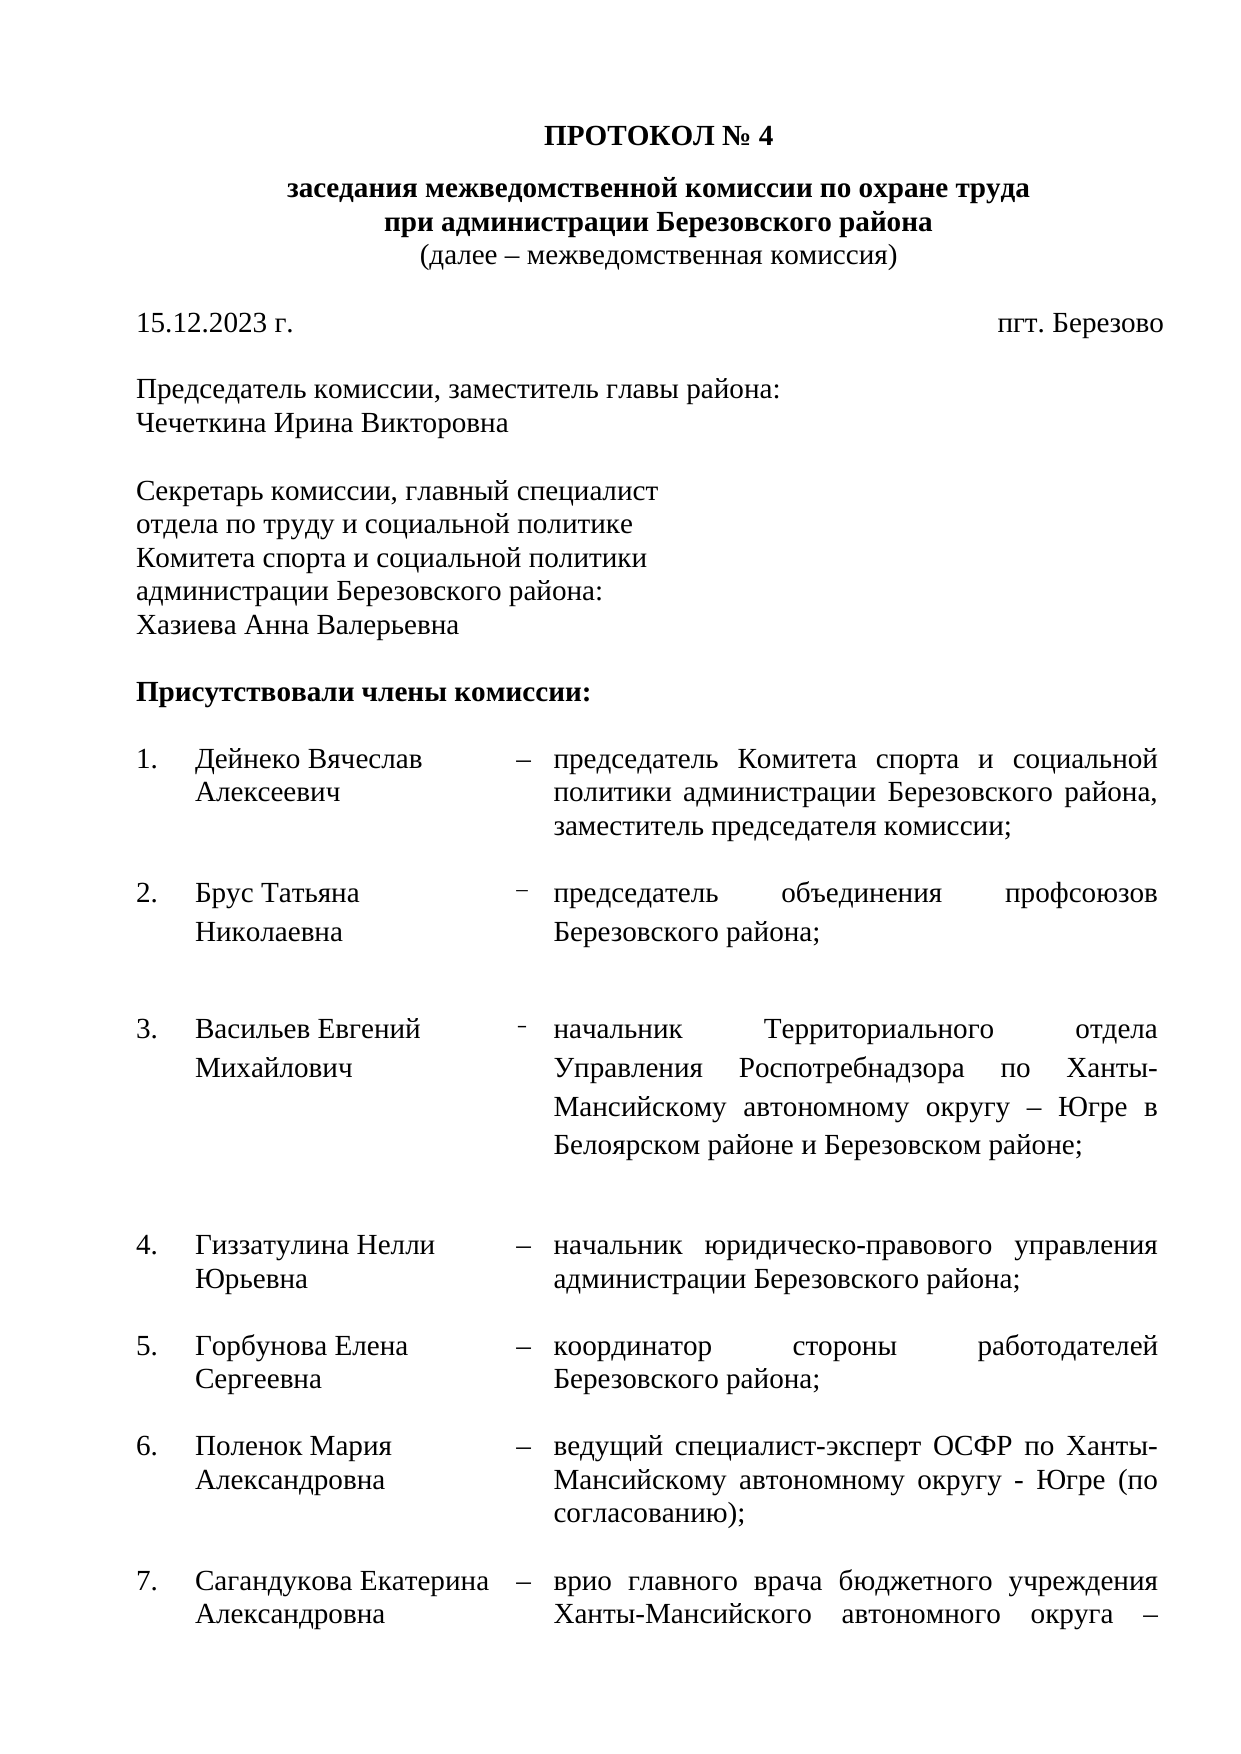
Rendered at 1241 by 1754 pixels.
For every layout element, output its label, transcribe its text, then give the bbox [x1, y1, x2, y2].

table_cell – [505, 1012, 542, 1227]
text администрации Березовского района: [136, 573, 1181, 607]
table_header Дейнеко Вячеслав Алексеевич [184, 741, 505, 875]
table_cell Горбунова Елена Сергеевна [184, 1328, 505, 1428]
table_cell Гиззатулина Нелли Юрьевна [184, 1227, 505, 1328]
text Чечеткина Ирина Викторовна [136, 406, 1181, 439]
table_cell – [505, 1328, 542, 1428]
text при администрации Березовского района [136, 204, 1181, 238]
table_cell председатель объединения профсоюзов Березовского района; [542, 875, 1169, 1012]
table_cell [542, 1563, 1169, 1630]
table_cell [184, 1563, 505, 1630]
text заседания межведомственной комиссии по охране труда [136, 171, 1181, 204]
text (далее – межведомственная комиссия) [136, 238, 1181, 271]
table_cell начальник Территориального отдела Управления Роспотребнадзора по Ханты-Мансийскому автономному округу – Югре в Белоярском районе и Березовском районе; [542, 1012, 1169, 1227]
text Председатель комиссии, заместитель главы района: [136, 372, 1181, 406]
table_cell 6. [125, 1429, 183, 1563]
table_cell – [505, 875, 542, 1012]
table_header председатель Комитета спорта и социальной политики администрации Березовского района, заместитель председателя комиссии; [542, 741, 1169, 875]
table_cell 2. [125, 875, 183, 1012]
table_cell Поленок Мария Александровна [184, 1429, 505, 1563]
table_cell – [505, 1563, 542, 1630]
text Хазиева Анна Валерьевна [136, 607, 1181, 640]
text ПРОТОКОЛ № 4 [136, 118, 1181, 152]
table_cell ведущий специалист-эксперт ОСФР по Ханты-Мансийскому автономному округу - Югре (по согласованию); [542, 1429, 1169, 1563]
table_header 1. [125, 741, 183, 875]
text отдела по труду и социальной политике [136, 506, 1181, 540]
table_cell 7. [125, 1563, 183, 1630]
text Присутствовали члены комиссии: [136, 674, 1181, 707]
text Комитета спорта и социальной политики [136, 540, 1181, 573]
table_cell Брус Татьяна Николаевна [184, 875, 505, 1012]
table_cell – [505, 1429, 542, 1563]
text Секретарь комиссии, главный специалист [136, 473, 1181, 506]
table_cell Васильев Евгений Михайлович [184, 1012, 505, 1227]
table_cell 4. [125, 1227, 183, 1328]
table_cell координатор стороны работодателей Березовского района; [542, 1328, 1169, 1428]
table_header – [505, 741, 542, 875]
table_cell 5. [125, 1328, 183, 1428]
text 15.12.2023 г. пгт. Березово [136, 305, 1181, 338]
table_cell 3. [125, 1012, 183, 1227]
table_cell – [505, 1227, 542, 1328]
table_cell начальник юридическо-правового управления администрации Березовского района; [542, 1227, 1169, 1328]
